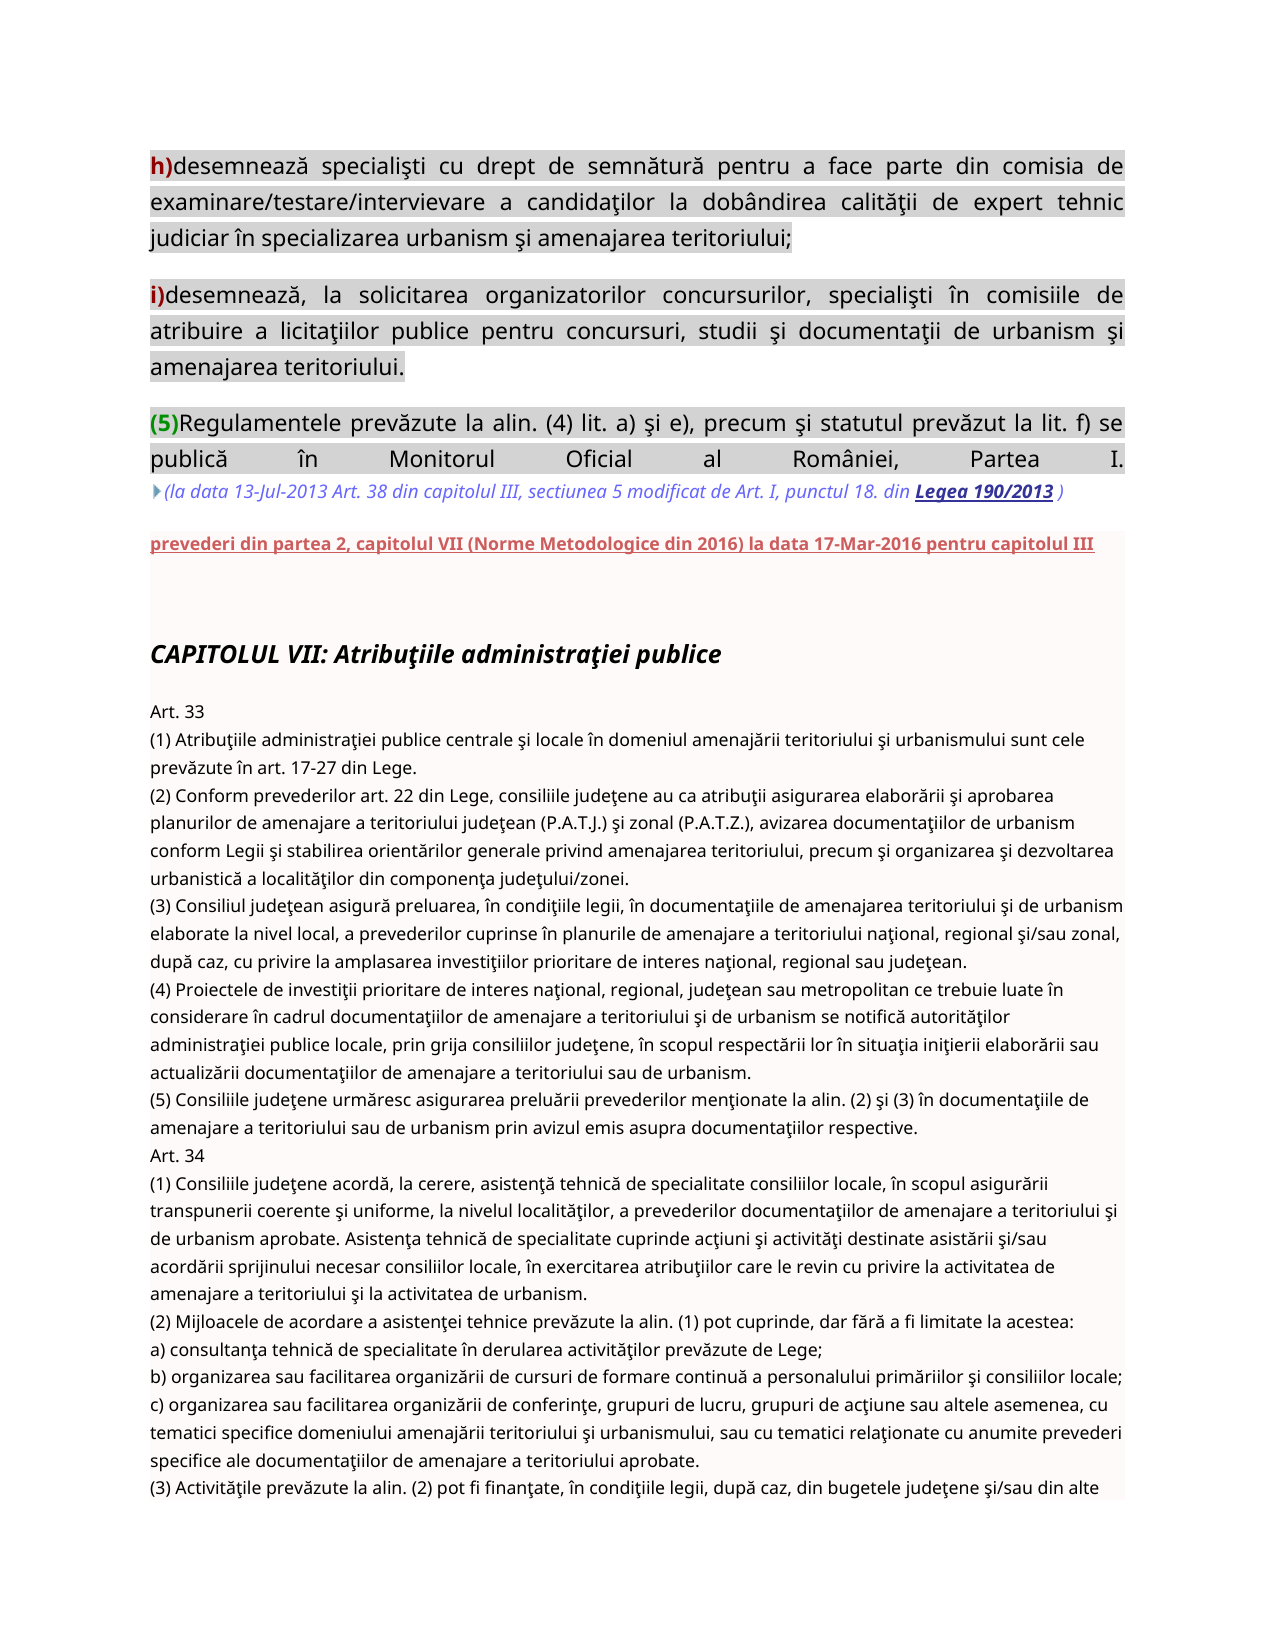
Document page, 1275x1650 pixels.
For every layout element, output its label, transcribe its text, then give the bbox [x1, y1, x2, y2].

text i)desemnează, la solicitarea organizatorilor concursurilor, specialişti în comisiile de atribuire a licitaţiilor publice pentru concursuri, studii şi documentaţii de urbanism şi amenajarea teritoriului. [150, 346, 1125, 382]
text prevederi din partea 2, capitolul VII (Norme Metodologice din 2016) la data 17-Mar-2016 pentru capitolul III [150, 531, 1125, 555]
subtitle CAPITOLUL VII: Atribuţiile administraţiei publice [150, 637, 1125, 671]
text (5)Regulamentele prevăzute la alin. (4) lit. a) şi e), precum şi statutul prevăzut la lit. f) se publică în Monitorul Oficial al României, Partea I. (la data 13-Jul-2013 Art. 38 din capitolul III, sectiunea 5 modificat de Art. I, punctul 18. din Legea 190/2013 ) [150, 474, 1125, 507]
picture [150, 484, 164, 499]
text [150, 700, 1125, 1500]
text h)desemnează specialişti cu drept de semnătură pentru a face parte din comisia de examinare/testare/intervievare a candidaţilor la dobândirea calităţii de expert tehnic judiciar în specializarea urbanism şi amenajarea teritoriului; [150, 217, 1125, 253]
